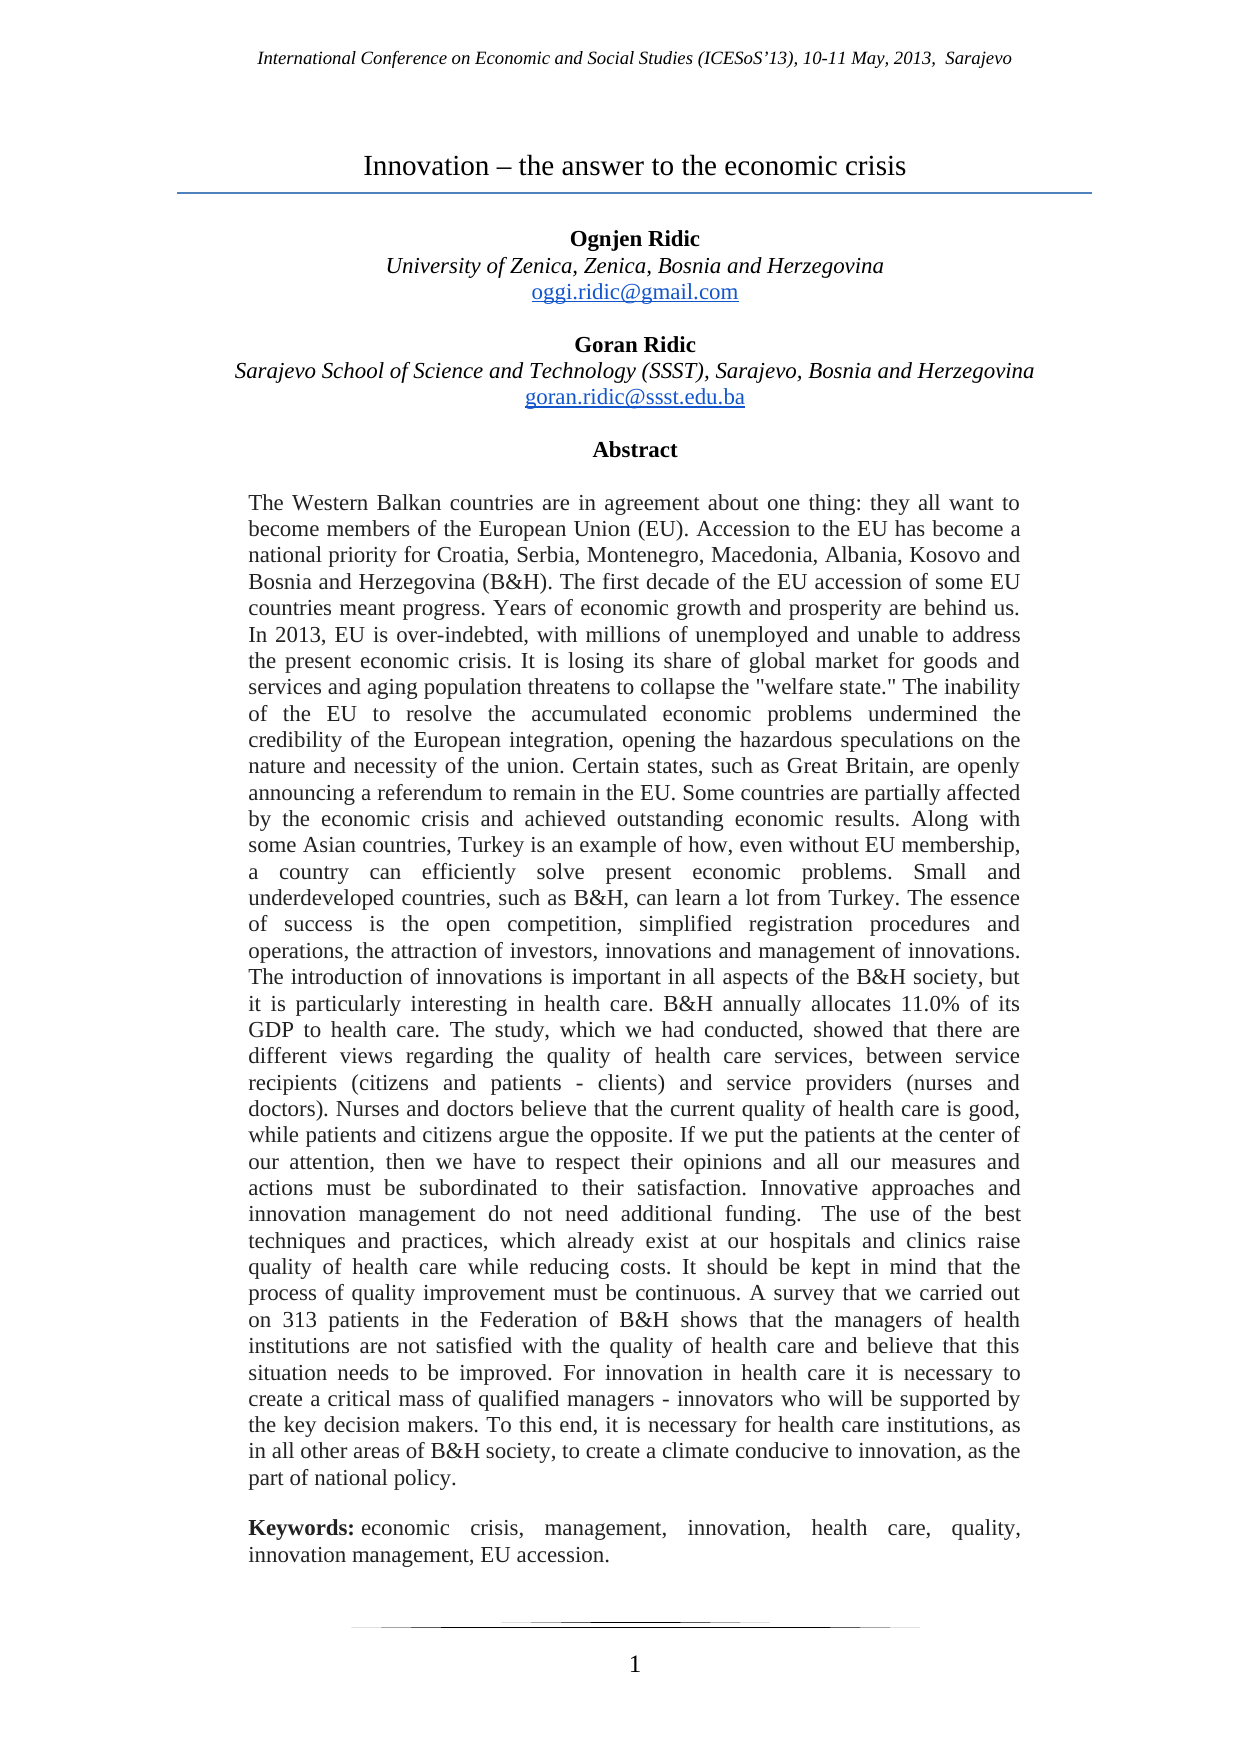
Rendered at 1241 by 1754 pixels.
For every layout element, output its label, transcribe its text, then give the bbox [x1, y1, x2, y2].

text goran.ridic@ssst.edu.ba [177, 383, 1092, 410]
text Keywords: economic crisis, management, innovation, health care, quality, innovation management, EU accession. [248, 1514, 1022, 1567]
text Abstract [248, 436, 1022, 462]
text The Western Balkan countries are in agreement about one thing: they all want to become members of the European Union (EU). Accession to the EU has become a national priority for Croatia, Serbia, Montenegro, Macedonia, Albania, Kosovo and Bosnia and Herzegovina (B&H). The first decade of the EU accession of some EU countries meant progress. Years of economic growth and prosperity are behind us. In 2013, EU is over-indebted, with millions of unemployed and unable to address the present economic crisis. It is losing its share of global market for goods and services and aging population threatens to collapse the "welfare state." The inability of the EU to resolve the accumulated economic problems undermined the credibility of the European integration, opening the hazardous speculations on the nature and necessity of the union. Certain states, such as Great Britain, are openly announcing a referendum to remain in the EU. Some countries are partially affected by the economic crisis and achieved outstanding economic results. Along with some Asian countries, Turkey is an example of how, even without EU membership, a country can efficiently solve present economic problems. Small and underdeveloped countries, such as B&H, can learn a lot from Turkey. The essence of success is the open competition, simplified registration procedures and operations, the attraction of investors, innovations and management of innovations. The introduction of innovations is important in all aspects of the B&H society, but it is particularly interesting in health care. B&H annually allocates 11.0% of its GDP to health care. The study, which we had conducted, showed that there are different views regarding the quality of health care services, between service recipients (citizens and patients - clients) and service providers (nurses and doctors). Nurses and doctors believe that the current quality of health care is good, while patients and citizens argue the opposite. If we put the patients at the center of our attention, then we have to respect their opinions and all our measures and actions must be subordinated to their satisfaction. Innovative approaches and innovation management do not need additional funding. The use of the best techniques and practices, which already exist at our hospitals and clinics raise quality of health care while reducing costs. It should be kept in mind that the process of quality improvement must be continuous. A survey that we carried out on 313 patients in the Federation of B&H shows that the managers of health institutions are not satisfied with the quality of health care and believe that this situation needs to be improved. For innovation in health care it is necessary to create a critical mass of qualified managers - innovators who will be supported by the key decision makers. To this end, it is necessary for health care institutions, as in all other areas of B&H society, to create a climate conducive to innovation, as the part of national policy. [248, 489, 1022, 1490]
text University of Zenica, Zenica, Bosnia and Herzegovina [177, 252, 1092, 278]
text oggi.ridic@gmail.com [177, 278, 1092, 304]
text Sarajevo School of Science and Technology (SSST), Sarajevo, Bosnia and Herzegovina [177, 357, 1092, 383]
text Ognjen Ridic [177, 225, 1092, 252]
text Goran Ridic [177, 331, 1092, 357]
text Innovation – the answer to the economic crisis [177, 148, 1092, 181]
